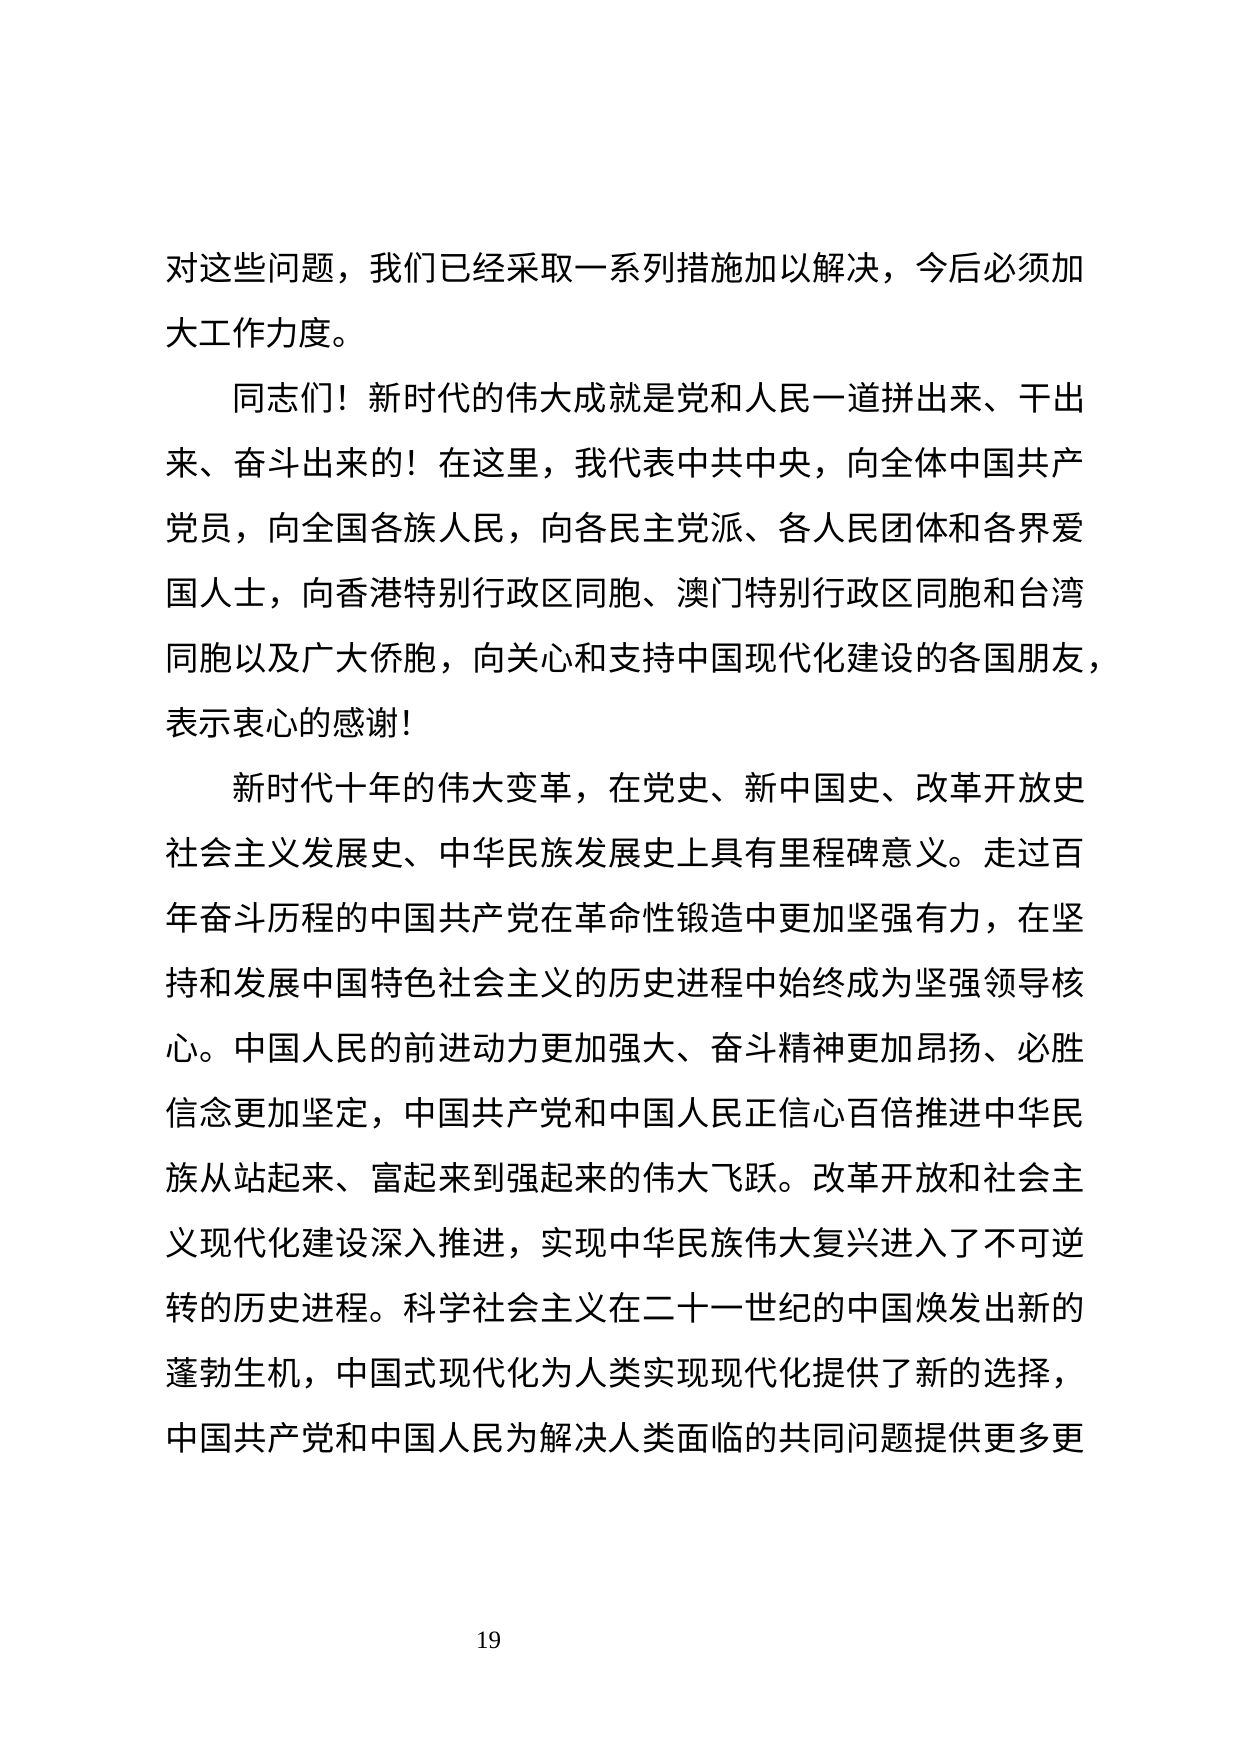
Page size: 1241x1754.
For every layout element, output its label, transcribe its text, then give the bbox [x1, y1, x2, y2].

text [165, 233, 1087, 363]
text 同志们！新时代的伟大成就是党和人民一道拼出来、干出来、奋斗出来的！在这里，我代表中共中央，向全体中国共产党员，向全国各族人民，向各民主党派、各人民团体和各界爱国人士，向香港特别行政区同胞、澳门特别行政区同胞和台湾同胞以及广大侨胞，向关心和支持中国现代化建设的各国朋友，表示衷心的感谢！ [165, 363, 1087, 753]
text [165, 753, 1087, 1468]
